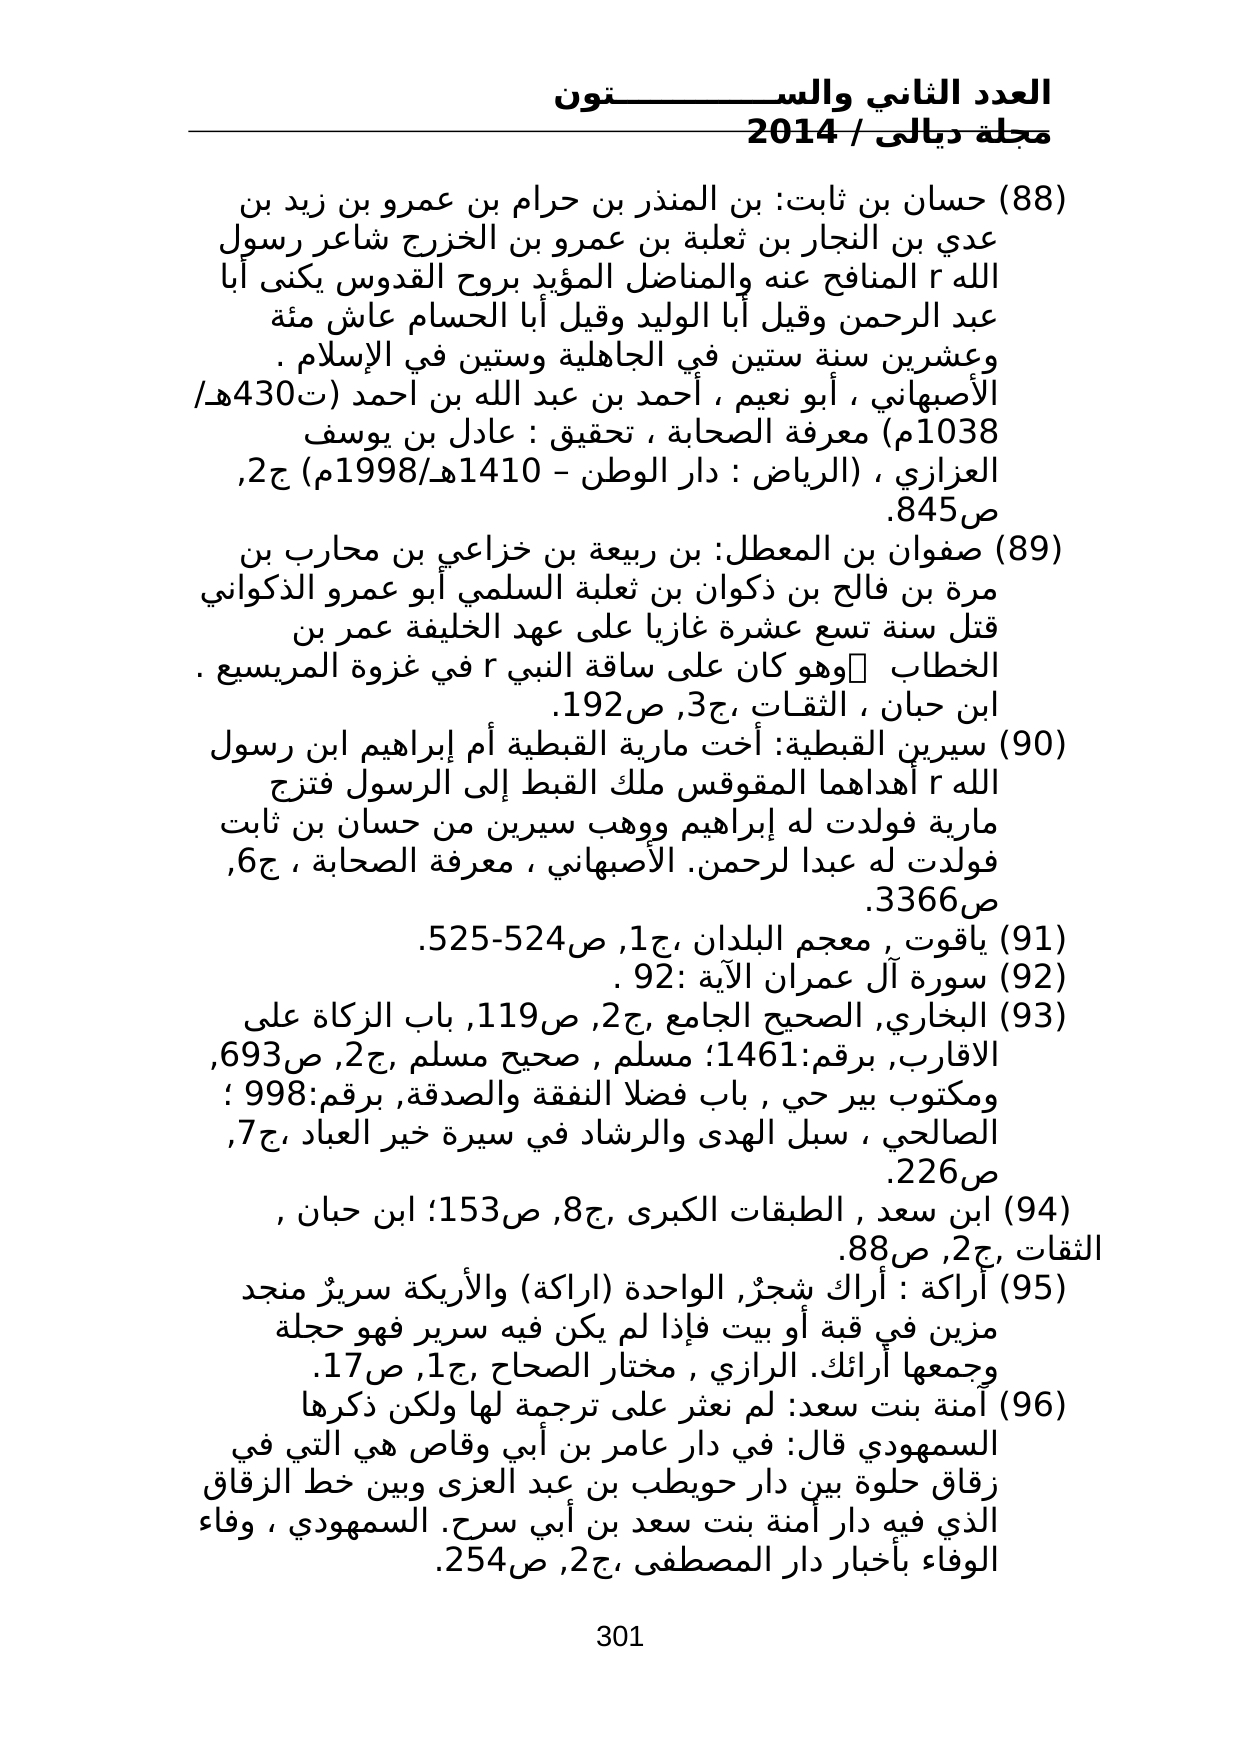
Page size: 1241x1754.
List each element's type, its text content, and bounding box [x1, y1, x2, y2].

text (92) سورة آل عمران الآية :92 . [187, 958, 1088, 997]
text (93) البخاري, الصحيح الجامع ,ج2, ص119, باب الزكاة على الاقارب, برقم:1461؛ مسلم , صحيح مسلم ,ج2, ص693, ومكتوب بير حي , باب فضلا النفقة والصدقة, برقم:998 ؛ الصالحي ، سبل الهدى والرشاد في سيرة خير العباد ،ج7, ص226. [187, 997, 1088, 1191]
text (94) ابن سعد , الطبقات الكبرى ,ج8, ص153؛ ابن حبان , الثقات ,ج2, ص88. [187, 1191, 1103, 1269]
text (91) ياقوت , معجم البلدان ،ج1, ص524-525. [187, 919, 1088, 958]
text (90) سيرين القبطية: أخت مارية القبطية أم إبراهيم ابن رسول الله أهداهما المقوقس ملك القبط إلى الرسول فتزج مارية فولدت له إبراهيم ووهب سيرين من حسان بن ثابت فولدت له عبدا لرحمن. الأصبهاني ، معرفة الصحابة ، ج6, ص3366. [187, 724, 1088, 919]
text (88) حسان بن ثابت: بن المنذر بن حرام بن عمرو بن زيد بن عدي بن النجار بن ثعلبة بن عمرو بن الخزرج شاعر رسول الله المنافح عنه والمناضل المؤيد بروح القدوس يكنى أبا عبد الرحمن وقيل أبا الوليد وقيل أبا الحسام عاش مئة وعشرين سنة ستين في الجاهلية وستين في الإسلام . الأصبهاني ، أبو نعيم ، أحمد بن عبد الله بن احمد (ت430هـ/1038م) معرفة الصحابة ، تحقيق : عادل بن يوسف العزازي ، (الرياض : دار الوطن – 1410هـ/1998م) ج2, ص845. [187, 179, 1088, 529]
text (89) صفوان بن المعطل: بن ربيعة بن خزاعي بن محارب بن مرة بن فالح بن ذكوان بن ثعلبة السلمي أبو عمرو الذكواني قتل سنة تسع عشرة غازيا على عهد الخليفة عمر بن الخطاب وهو كان على ساقة النبي في غزوة المريسيع . ابن حبان ، الثقـات ،ج3, ص192. [187, 529, 1063, 724]
text (96) آمنة بنت سعد: لم نعثر على ترجمة لها ولكن ذكرها السمهودي قال: في دار عامر بن أبي وقاص هي التي في زقاق حلوة بين دار حويطب بن عبد العزى وبين خط الزقاق الذي فيه دار أمنة بنت سعد بن أبي سرح. السمهودي ، وفاء الوفاء بأخبار دار المصطفى ،ج2, ص254. [187, 1385, 1088, 1579]
text (95) أراكة : أراك شجرٌ, الواحدة (اراكة) والأريكة سريرٌ منجد مزين في قبة أو بيت فإذا لم يكن فيه سرير فهو حجلة وجمعها أرائك. الرازي , مختار الصحاح ,ج1, ص17. [187, 1269, 1088, 1385]
